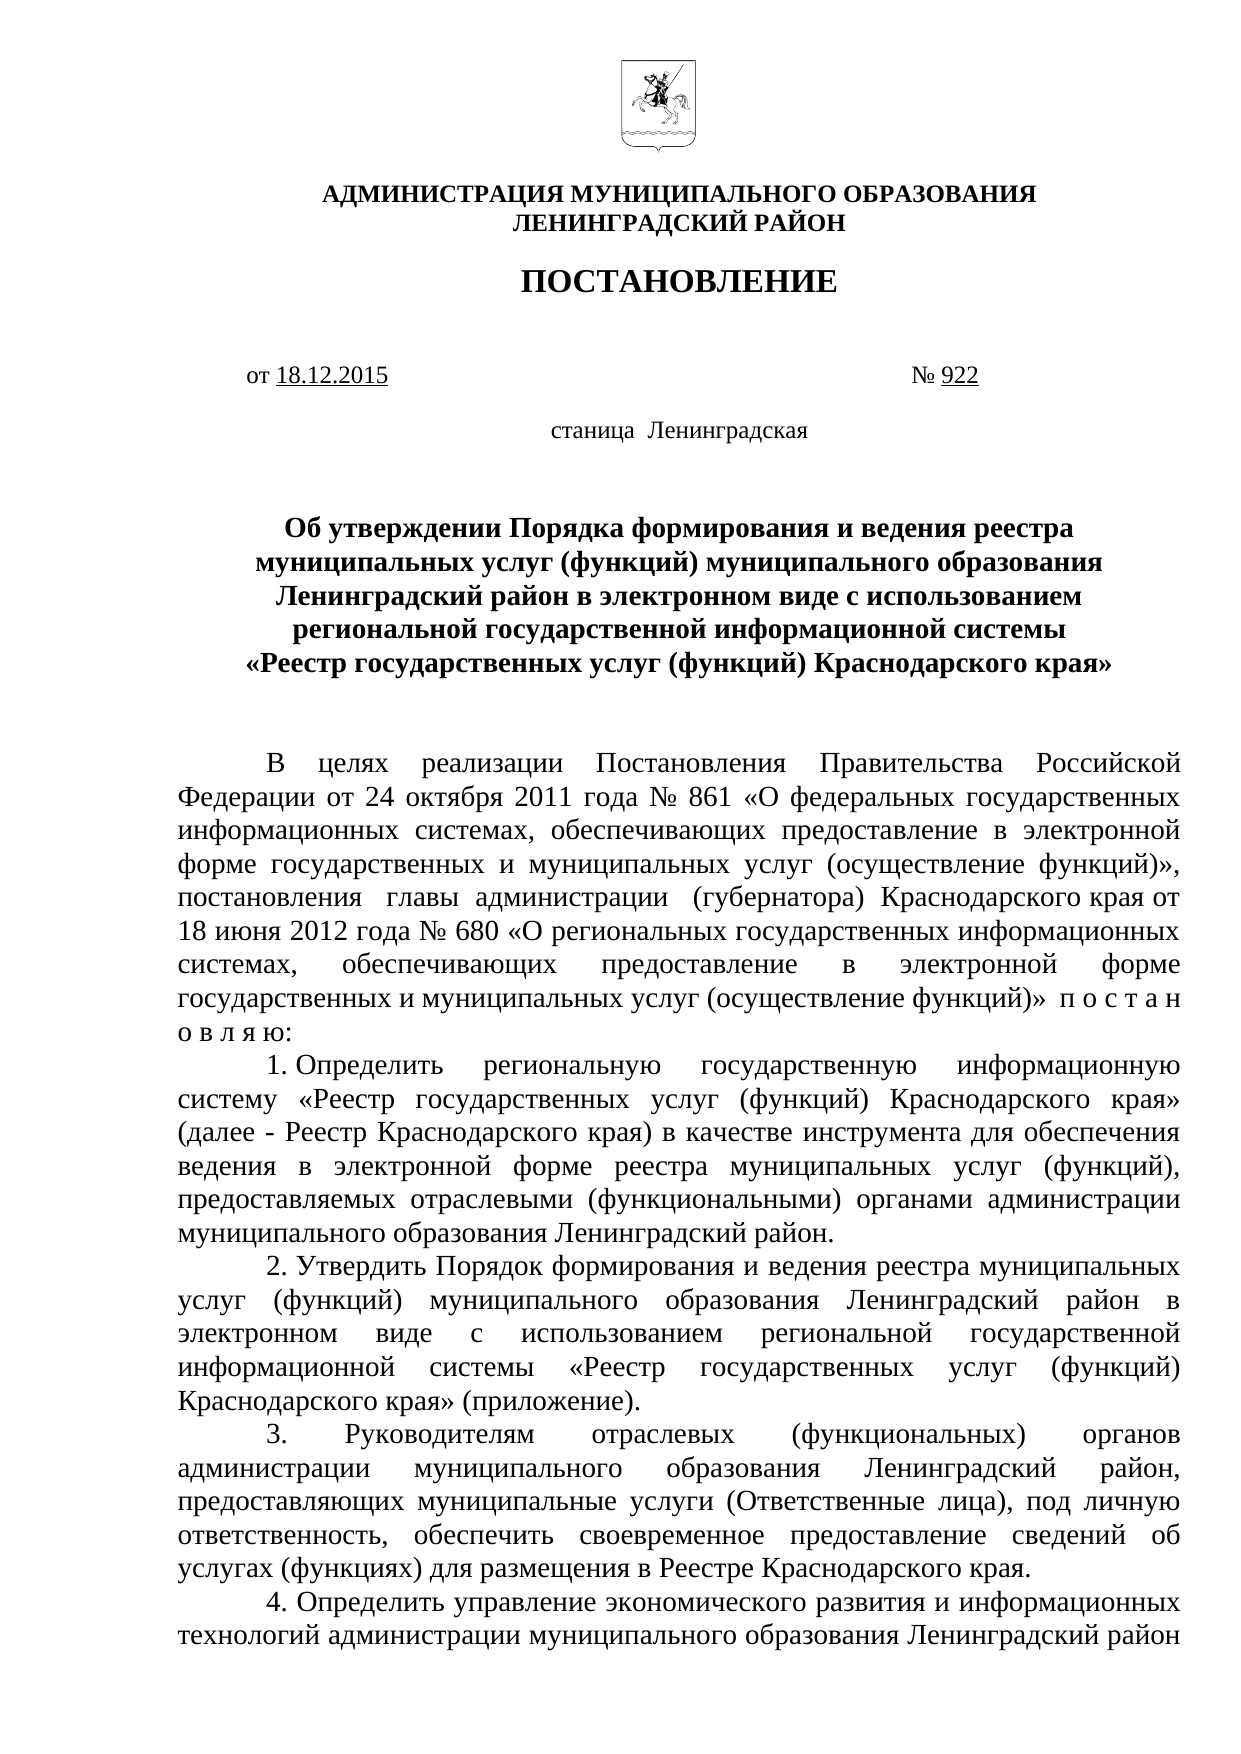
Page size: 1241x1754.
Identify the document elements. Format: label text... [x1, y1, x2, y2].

title муниципальных услуг (функций) муниципального образования [177, 544, 1181, 578]
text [177, 1584, 1181, 1651]
list Определить региональную государственную информационную систему «Реестр государственных услуг (функций) Краснодарского края» (далее - Реестр Краснодарского края) в качестве инструмента для обеспечения ведения в электронной форме реестра муниципальных услуг (функций), предоставляемых отраслевыми (функциональными) органами администрации муниципального образования Ленинградский район. [177, 1047, 1181, 1248]
text ПОСТАНОВЛЕНИЕ [177, 261, 1181, 300]
title Ленинградский район в электронном виде с использованием [177, 578, 1181, 611]
text АДМИНИСТРАЦИЯ МУНИЦИПАЛЬНОГО ОБРАЗОВАНИЯ ЛЕНИНГРАДСКИЙ РАЙОН [177, 179, 1181, 236]
text от 18.12.2015 № 922 [177, 360, 1181, 388]
text станица Ленинградская [177, 415, 1181, 443]
title региональной государственной информационной системы [177, 611, 1181, 645]
title Об утверждении Порядка формирования и ведения реестра [177, 511, 1181, 544]
title Утвердить Порядок формирования и ведения реестра муниципальных услуг (функций) муниципального образования Ленинградский район в электронном виде с использованием региональной государственной информационной системы «Реестр государственных услуг (функций) Краснодарского края» (приложение). [177, 1248, 1181, 1416]
title «Реестр государственных услуг (функций) Краснодарского края» [177, 645, 1181, 678]
text 3. Руководителям отраслевых (функциональных) органов администрации муниципального образования Ленинградский район, предоставляющих муниципальные услуги (Ответственные лица), под личную ответственность, обеспечить своевременное предоставление сведений об услугах (функциях) для размещения в Реестре Краснодарского края. [177, 1416, 1181, 1584]
text В целях реализации Постановления Правительства Российской Федерации от 24 октября 2011 года № 861 «О федеральных государственных информационных системах, обеспечивающих предоставление в электронной форме государственных и муниципальных услуг (осуществление функций)», постановления главы администрации (губернатора) Краснодарского края от 18 июня 2012 года № 680 «О региональных государственных информационных системах, обеспечивающих предоставление в электронной форме государственных и муниципальных услуг (осуществление функций)» п о с т а н о в л я ю: [177, 745, 1181, 1047]
